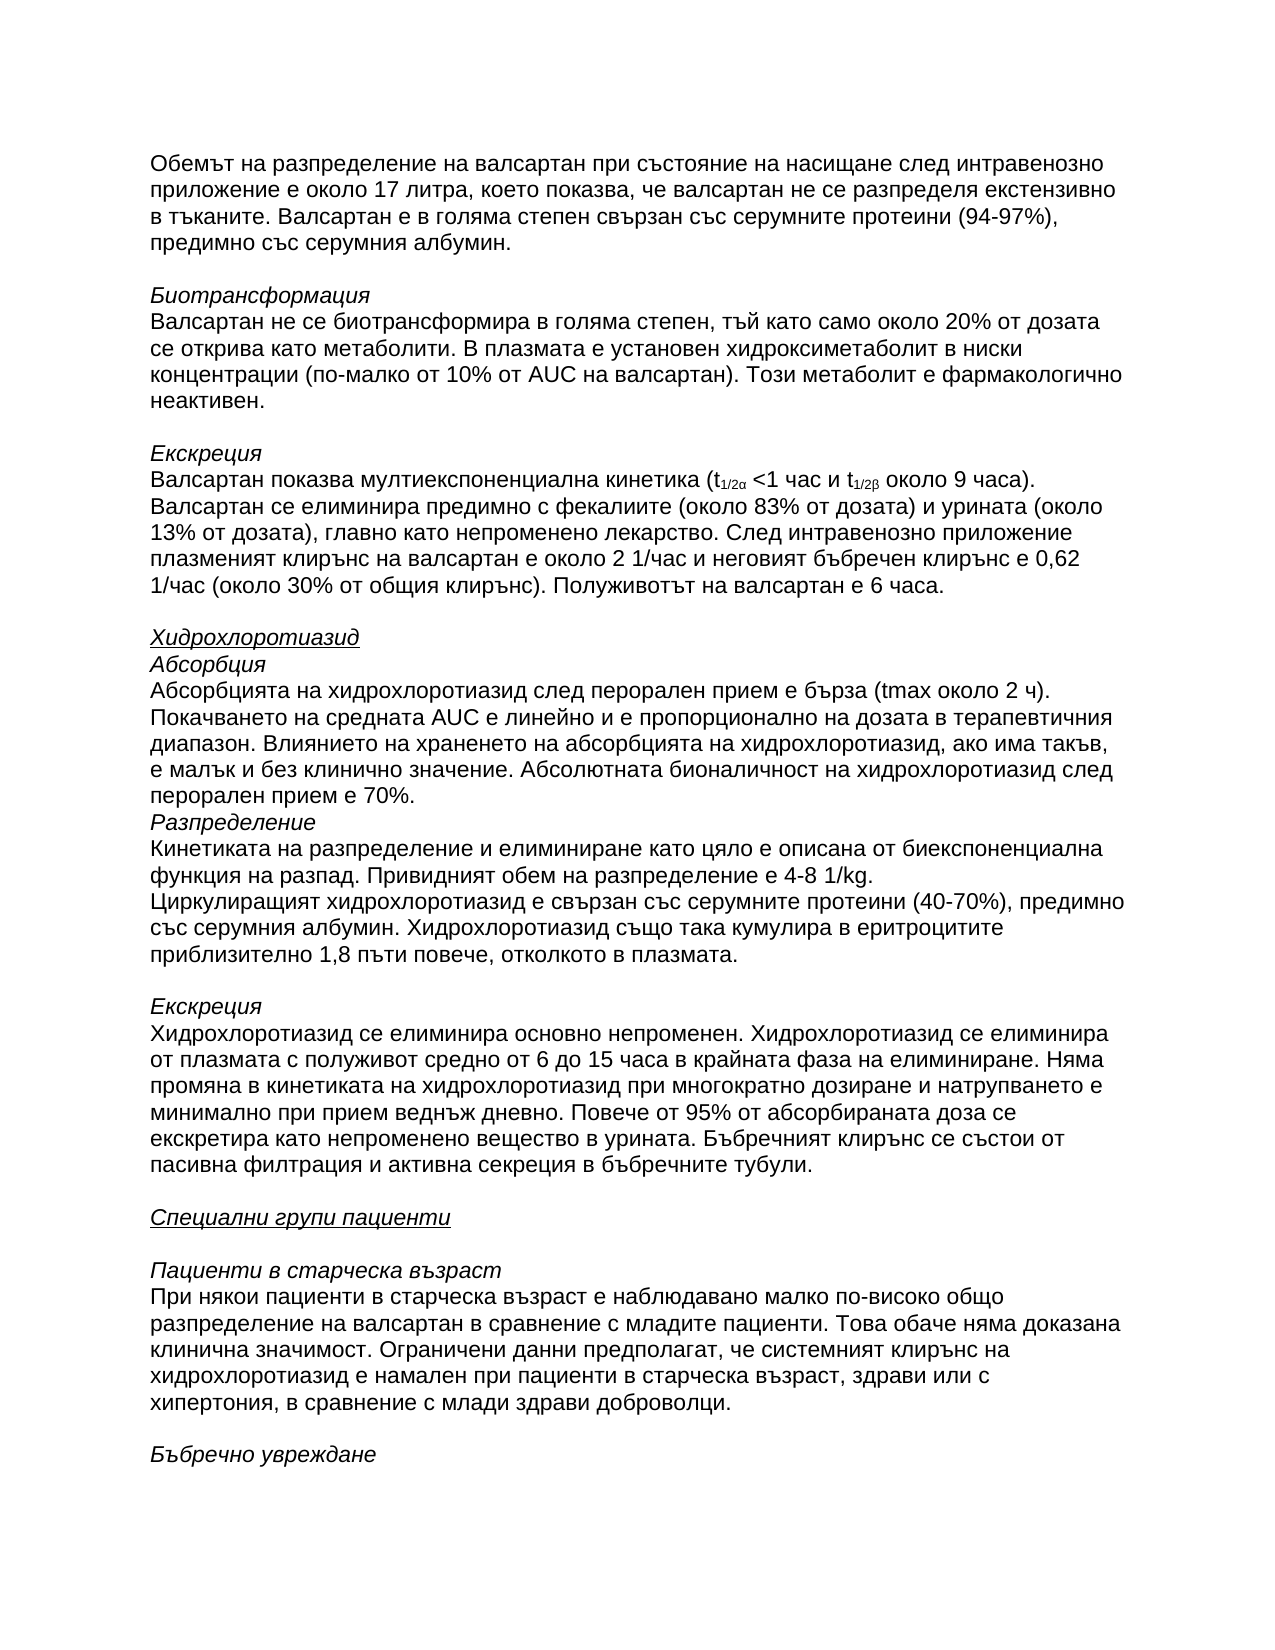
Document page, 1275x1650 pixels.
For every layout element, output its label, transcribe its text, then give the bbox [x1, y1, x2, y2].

text Хидрохлоротиазид [150, 624, 1125, 651]
text Екскреция [150, 993, 1125, 1020]
text Обемът на разпределение на валсартан при състояние на насищане след интравенозно приложение е около 17 литра, което показва, че валсартан не се разпределя екстензивно в тъканите. Валсартан е в голяма степен свързан със серумните протеини (94-97%), предимно със серумния албумин. [150, 150, 1125, 255]
text Циркулиращият хидрохлоротиазид е свързан със серумните протеини (40-70%), предимно със серумния албумин. Хидрохлоротиазид също така кумулира в еритроцитите приблизително 1,8 пъти повече, отколкото в плазмата. [150, 888, 1125, 967]
text Абсорбцията на хидрохлоротиазид след перорален прием е бърза (tmax около 2 ч). Покачването на средната AUC е линейно и е пропорционално на дозата в терапевтичния диапазон. Влиянието на храненето на абсорбцията на хидрохлоротиазид, ако има такъв, е малък и без клинично значение. Абсолютната бионаличност на хидрохлоротиазид след перорален прием е 70%. [150, 677, 1125, 809]
text Кинетиката на разпределение и елиминиране като цяло е описана от биекспоненциална функция на разпад. Привидният обем на разпределение е 4-8 1/kg. [150, 835, 1125, 888]
text Пациенти в старческа възраст [150, 1257, 1125, 1283]
text Разпределение [150, 809, 1125, 835]
text Абсорбция [150, 651, 1125, 677]
text При някои пациенти в старческа възраст е наблюдавано малко по-високо общо разпределение на валсартан в сравнение с младите пациенти. Това обаче няма доказана клинична значимост. Ограничени данни предполагат, че системният клирънс на хидрохлоротиазид е намален при пациенти в старческа възраст, здрави или с хипертония, в сравнение с млади здрави доброволци. [150, 1283, 1125, 1415]
text Хидрохлоротиазид се елиминира основно непроменен. Хидрохлоротиазид се елиминира от плазмата с полуживот средно от 6 до 15 часа в крайната фаза на елиминиране. Няма промяна в кинетиката на хидрохлоротиазид при многократно дозиране и натрупването е минимално при прием веднъж дневно. Повече от 95% от абсорбираната доза се екскретира като непроменено вещество в урината. Бъбречният клирънс се състои от пасивна филтрация и активна секреция в бъбречните тубули. [150, 1020, 1125, 1178]
text Екскреция [150, 440, 1125, 466]
text Специални групи пациенти [150, 1204, 1125, 1231]
text Валсартан показва мултиекспоненциална кинетика (t1/2α <1 час и t1/2β около 9 часа). Валсартан се елиминира предимно с фекалиите (около 83% от дозата) и урината (около 13% от дозата), главно като непроменено лекарство. След интравенозно приложение плазменият клирънс на валсартан е около 2 1/час и неговият бъбречен клирънс е 0,62 1/час (около 30% от общия клирънс). Полуживотът на валсартан е 6 часа. [150, 466, 1125, 598]
text Валсартан не се биотрансформира в голяма степен, тъй като само около 20% от дозата се открива като метаболити. В плазмата е установен хидроксиметаболит в ниски концентрации (по-малко от 10% от AUC на валсартан). Този метаболит е фармакологично неактивен. [150, 308, 1125, 413]
text Бъбречно увреждане [150, 1441, 1125, 1468]
text Биотрансформация [150, 282, 1125, 308]
